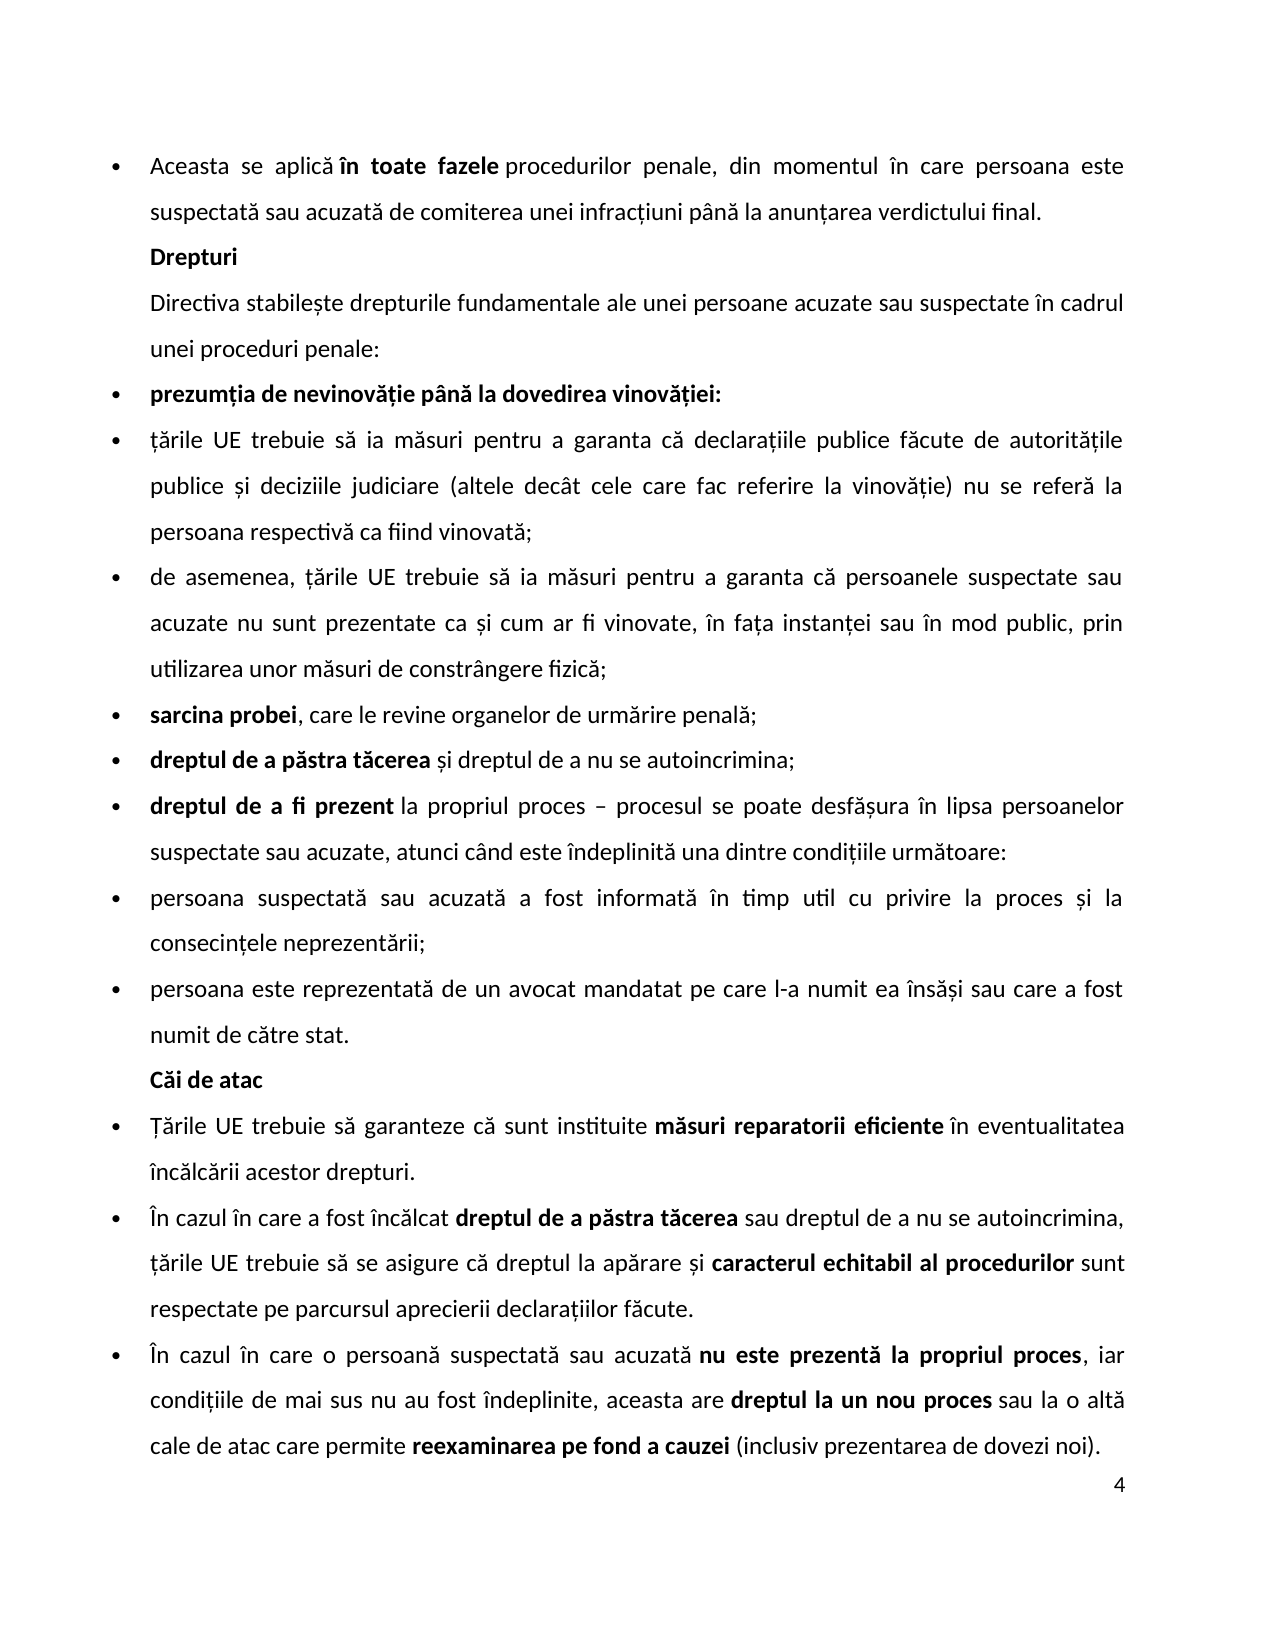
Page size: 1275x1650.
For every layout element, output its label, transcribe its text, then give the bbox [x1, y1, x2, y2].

list persoana suspectată sau acuzată a fost informată în timp util cu privire la proces și la consecințele neprezentării; [112, 882, 1125, 958]
list de asemenea, țările UE trebuie să ia măsuri pentru a garanta că persoanele suspectate sau acuzate nu sunt prezentate ca și cum ar fi vinovate, în fața instanței sau în mod public, prin utilizarea unor măsuri de constrângere fizică; [112, 562, 1125, 683]
list prezumția de nevinovăție până la dovedirea vinovăției: [112, 379, 1125, 409]
text Directiva stabilește drepturile fundamentale ale unei persoane acuzate sau suspectate în cadrul unei proceduri penale: [150, 287, 1125, 363]
text Drepturi [150, 241, 1125, 272]
list dreptul de a fi prezent la propriul proces – procesul se poate desfășura în lipsa persoanelor suspectate sau acuzate, atunci când este îndeplinită una dintre condițiile următoare: [112, 790, 1125, 866]
list În cazul în care o persoană suspectată sau acuzată nu este prezentă la propriul proces, iar condițiile de mai sus nu au fost îndeplinite, aceasta are dreptul la un nou proces sau la o altă cale de atac care permite reexaminarea pe fond a cauzei (inclusiv prezentarea de dovezi noi). [112, 1339, 1125, 1461]
list dreptul de a păstra tăcerea și dreptul de a nu se autoincrimina; [112, 744, 1125, 775]
list În cazul în care a fost încălcat dreptul de a păstra tăcerea sau dreptul de a nu se autoincrimina, țările UE trebuie să se asigure că dreptul la apărare și caracterul echitabil al procedurilor sunt respectate pe parcursul aprecierii declarațiilor făcute. [112, 1202, 1125, 1324]
list persoana este reprezentată de un avocat mandatat pe care l-a numit ea însăși sau care a fost numit de către stat. [112, 973, 1125, 1049]
list țările UE trebuie să ia măsuri pentru a garanta că declarațiile publice făcute de autoritățile publice și deciziile judiciare (altele decât cele care fac referire la vinovăție) nu se referă la persoana respectivă ca fiind vinovată; [112, 424, 1125, 546]
text Căi de atac [150, 1064, 1125, 1095]
list Țările UE trebuie să garanteze că sunt instituite măsuri reparatorii eficiente în eventualitatea încălcării acestor drepturi. [112, 1110, 1125, 1187]
list sarcina probei, care le revine organelor de urmărire penală; [112, 699, 1125, 729]
list Aceasta se aplică în toate fazele procedurilor penale, din momentul în care persoana este suspectată sau acuzată de comiterea unei infracțiuni până la anunțarea verdictului final. [112, 150, 1125, 226]
